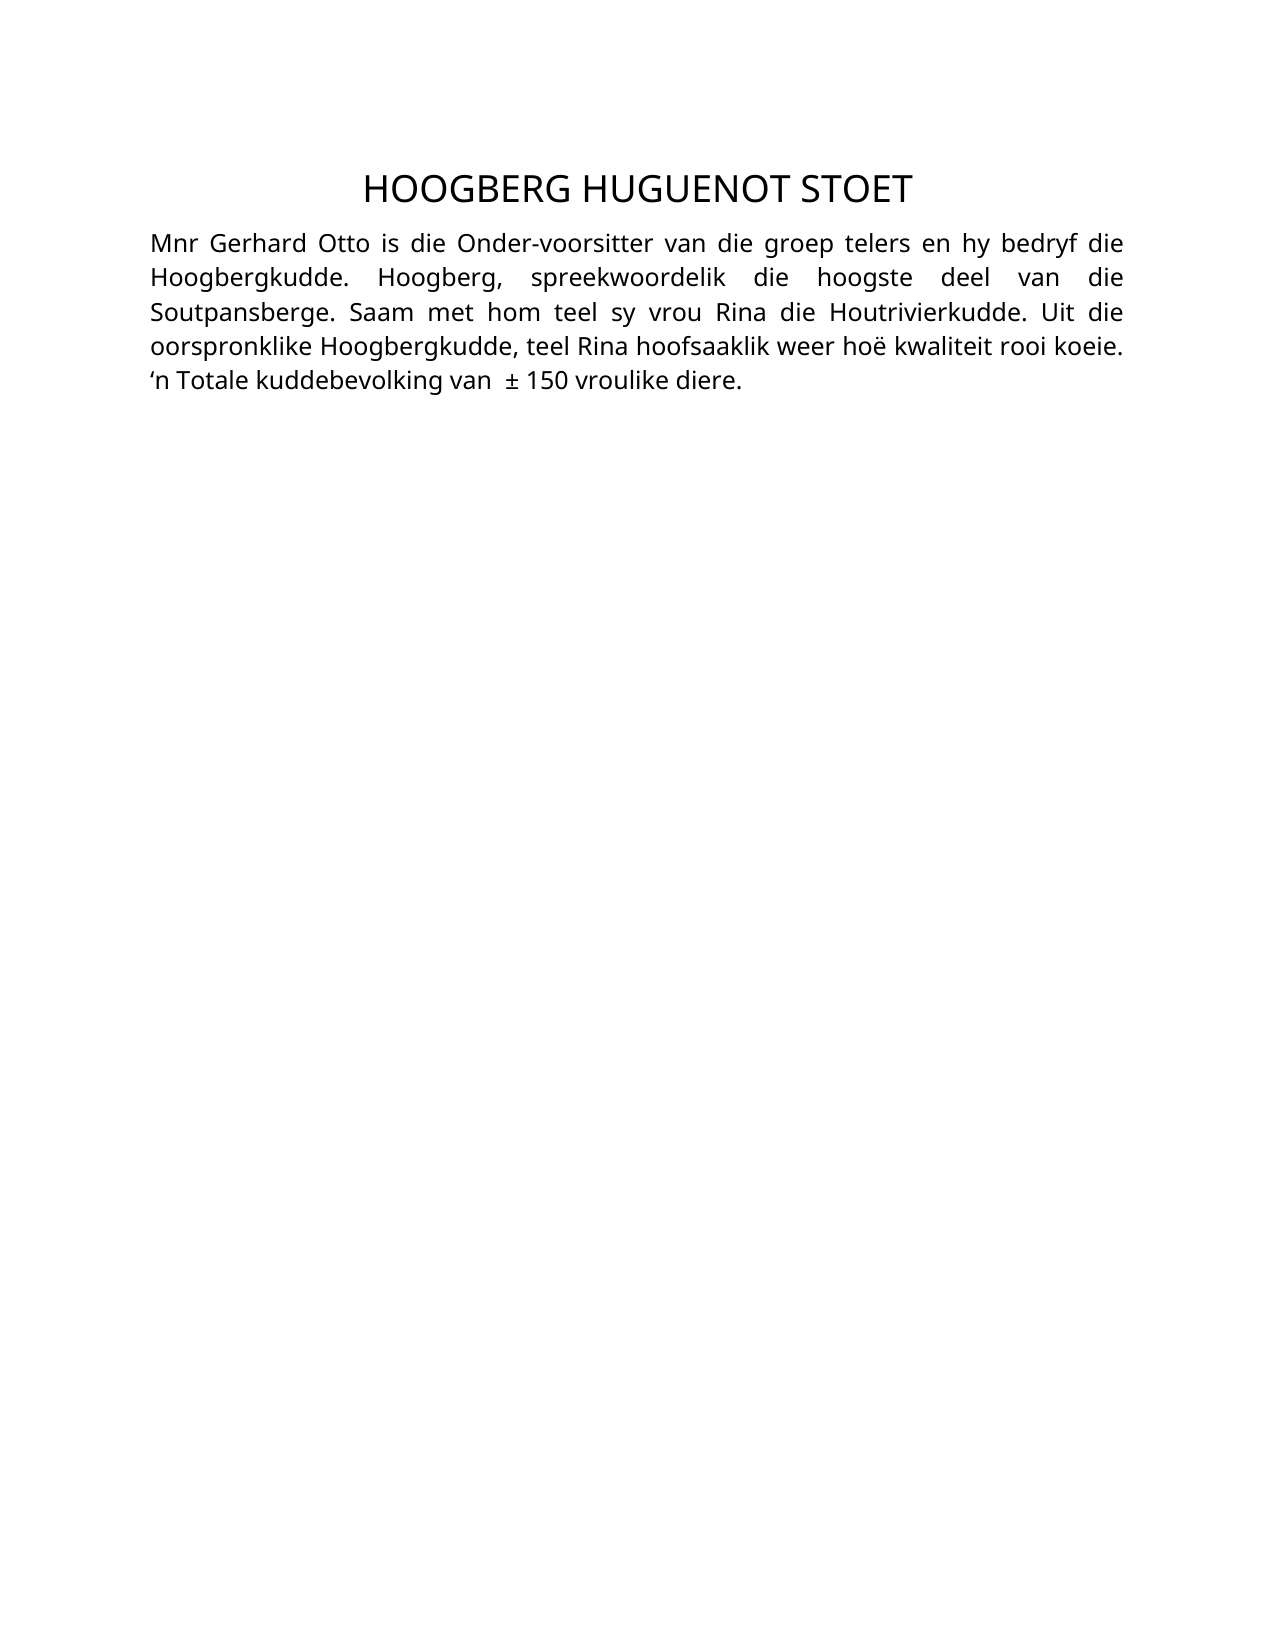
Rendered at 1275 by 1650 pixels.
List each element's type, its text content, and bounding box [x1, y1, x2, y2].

text HOOGBERG HUGUENOT STOET [150, 162, 1125, 213]
text Mnr Gerhard Otto is die Onder-voorsitter van die groep telers en hy bedryf die Hoogbergkudde. Hoogberg, spreekwoordelik die hoogste deel van die Soutpansberge. Saam met hom teel sy vrou Rina die Houtrivierkudde. Uit die oorspronklike Hoogbergkudde, teel Rina hoofsaaklik weer hoë kwaliteit rooi koeie. ‘n Totale kuddebevolking van ± 150 vroulike diere. [150, 226, 1125, 396]
